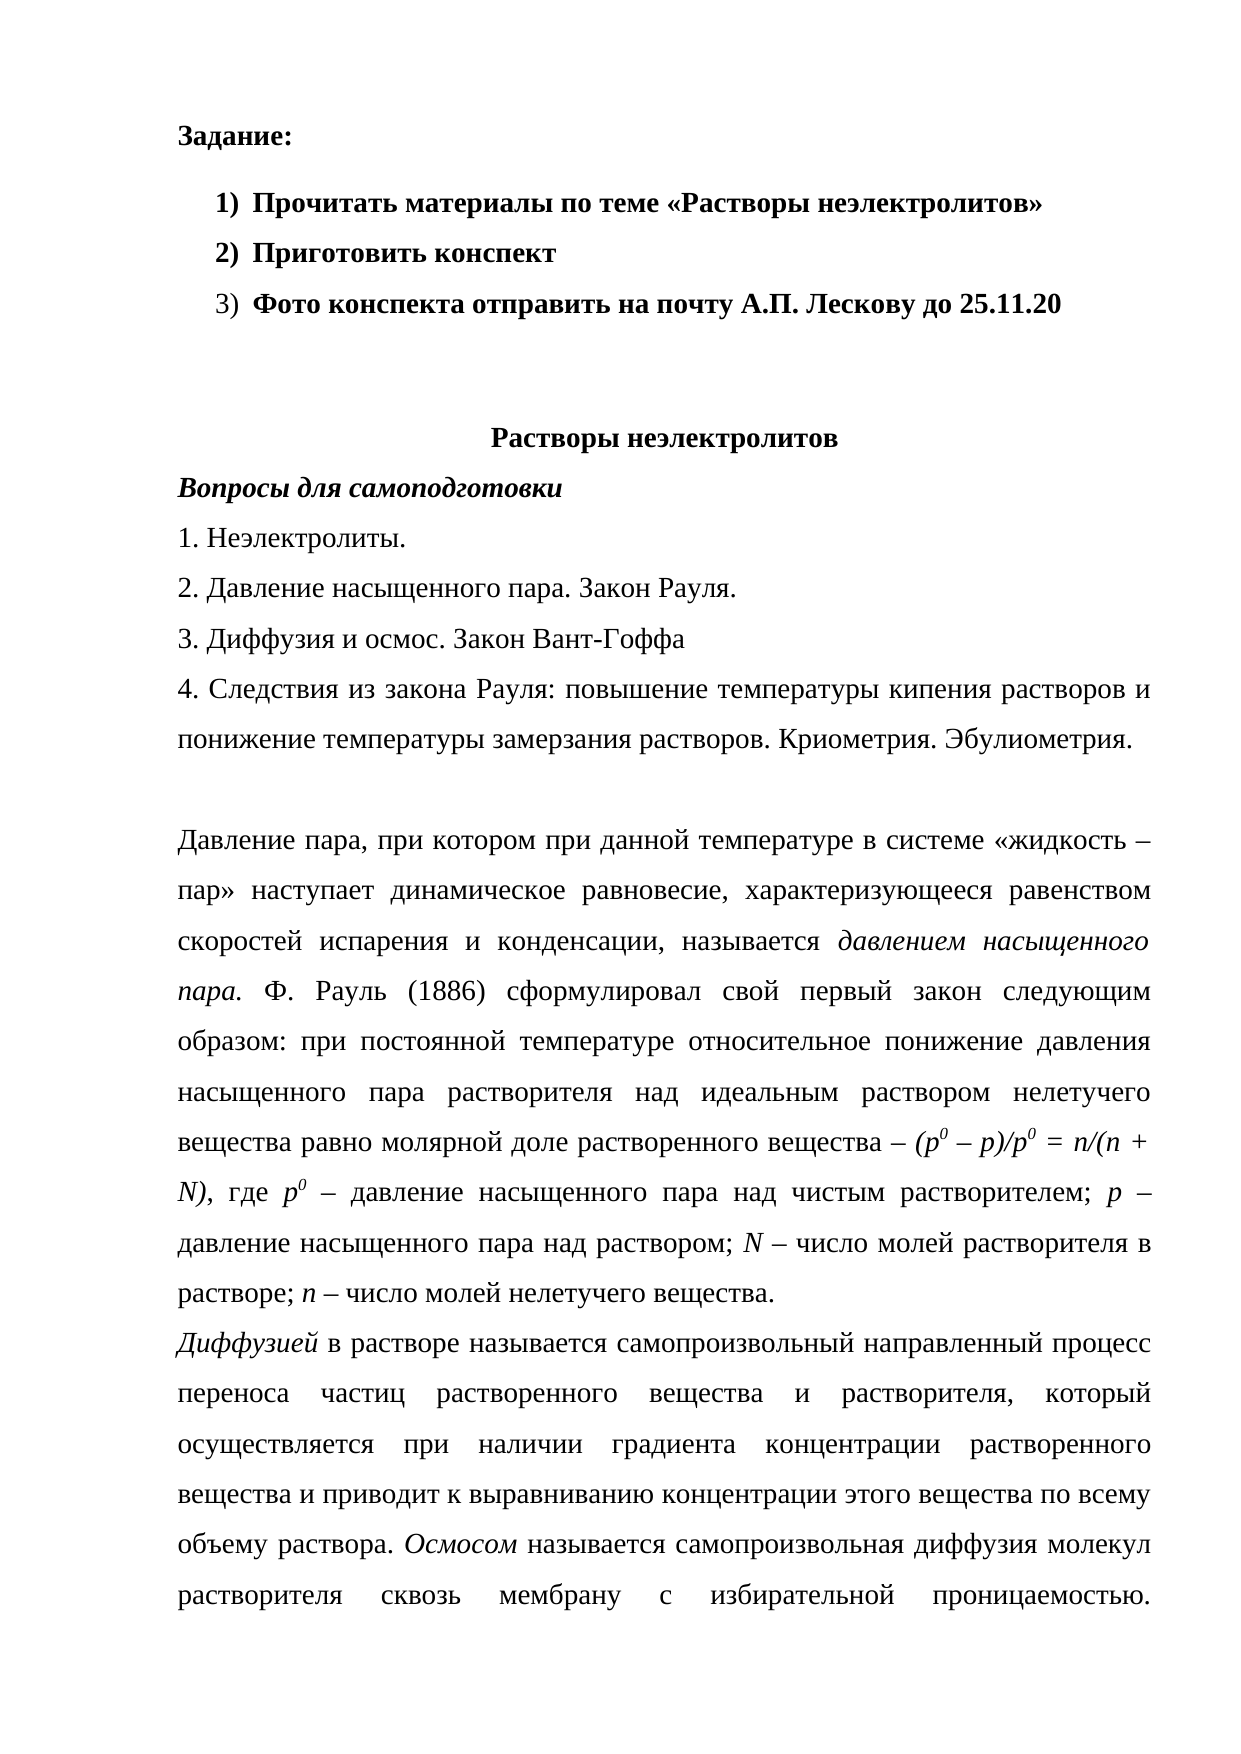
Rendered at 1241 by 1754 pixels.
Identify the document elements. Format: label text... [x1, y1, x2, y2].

text Задание: [177, 118, 1152, 152]
text Давление пара, при котором при данной температуре в системе «жидкость – пар» наступает динамическое равновесие, характеризующееся равенством скоростей испарения и конденсации, называется давлением насыщенного пара. Ф. Рауль (1886) сформулировал свой первый закон следующим образом: при постоянной температуре относительное понижение давления насыщенного пара растворителя над идеальным раствором нелетучего вещества равно молярной доле растворенного вещества – (p0 – p)/p0 = n/(n + N), где p0 – давление насыщенного пара над чистым растворителем; p – давление насыщенного пара над раствором; N – число молей растворителя в растворе; n – число молей нелетучего вещества. [177, 822, 1152, 1308]
text Вопросы для самоподготовки [177, 470, 1152, 503]
text 4. Следствия из закона Рауля: повышение температуры кипения растворов и понижение температуры замерзания растворов. Криометрия. Эбулиометрия. [177, 671, 1152, 755]
text Растворы неэлектролитов [177, 420, 1152, 453]
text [177, 1325, 1152, 1610]
text 3. Диффузия и осмос. Закон Вант-Гоффа [177, 621, 1152, 654]
list Фото конспекта отправить на почту А.П. Лескову до 25.11.20 [215, 286, 1152, 319]
list Прочитать материалы по теме «Растворы неэлектролитов» [215, 185, 1152, 219]
text 1. Неэлектролиты. [177, 520, 1152, 554]
text 2. Давление насыщенного пара. Закон Рауля. [177, 571, 1152, 604]
list Приготовить конспект [215, 235, 1152, 269]
